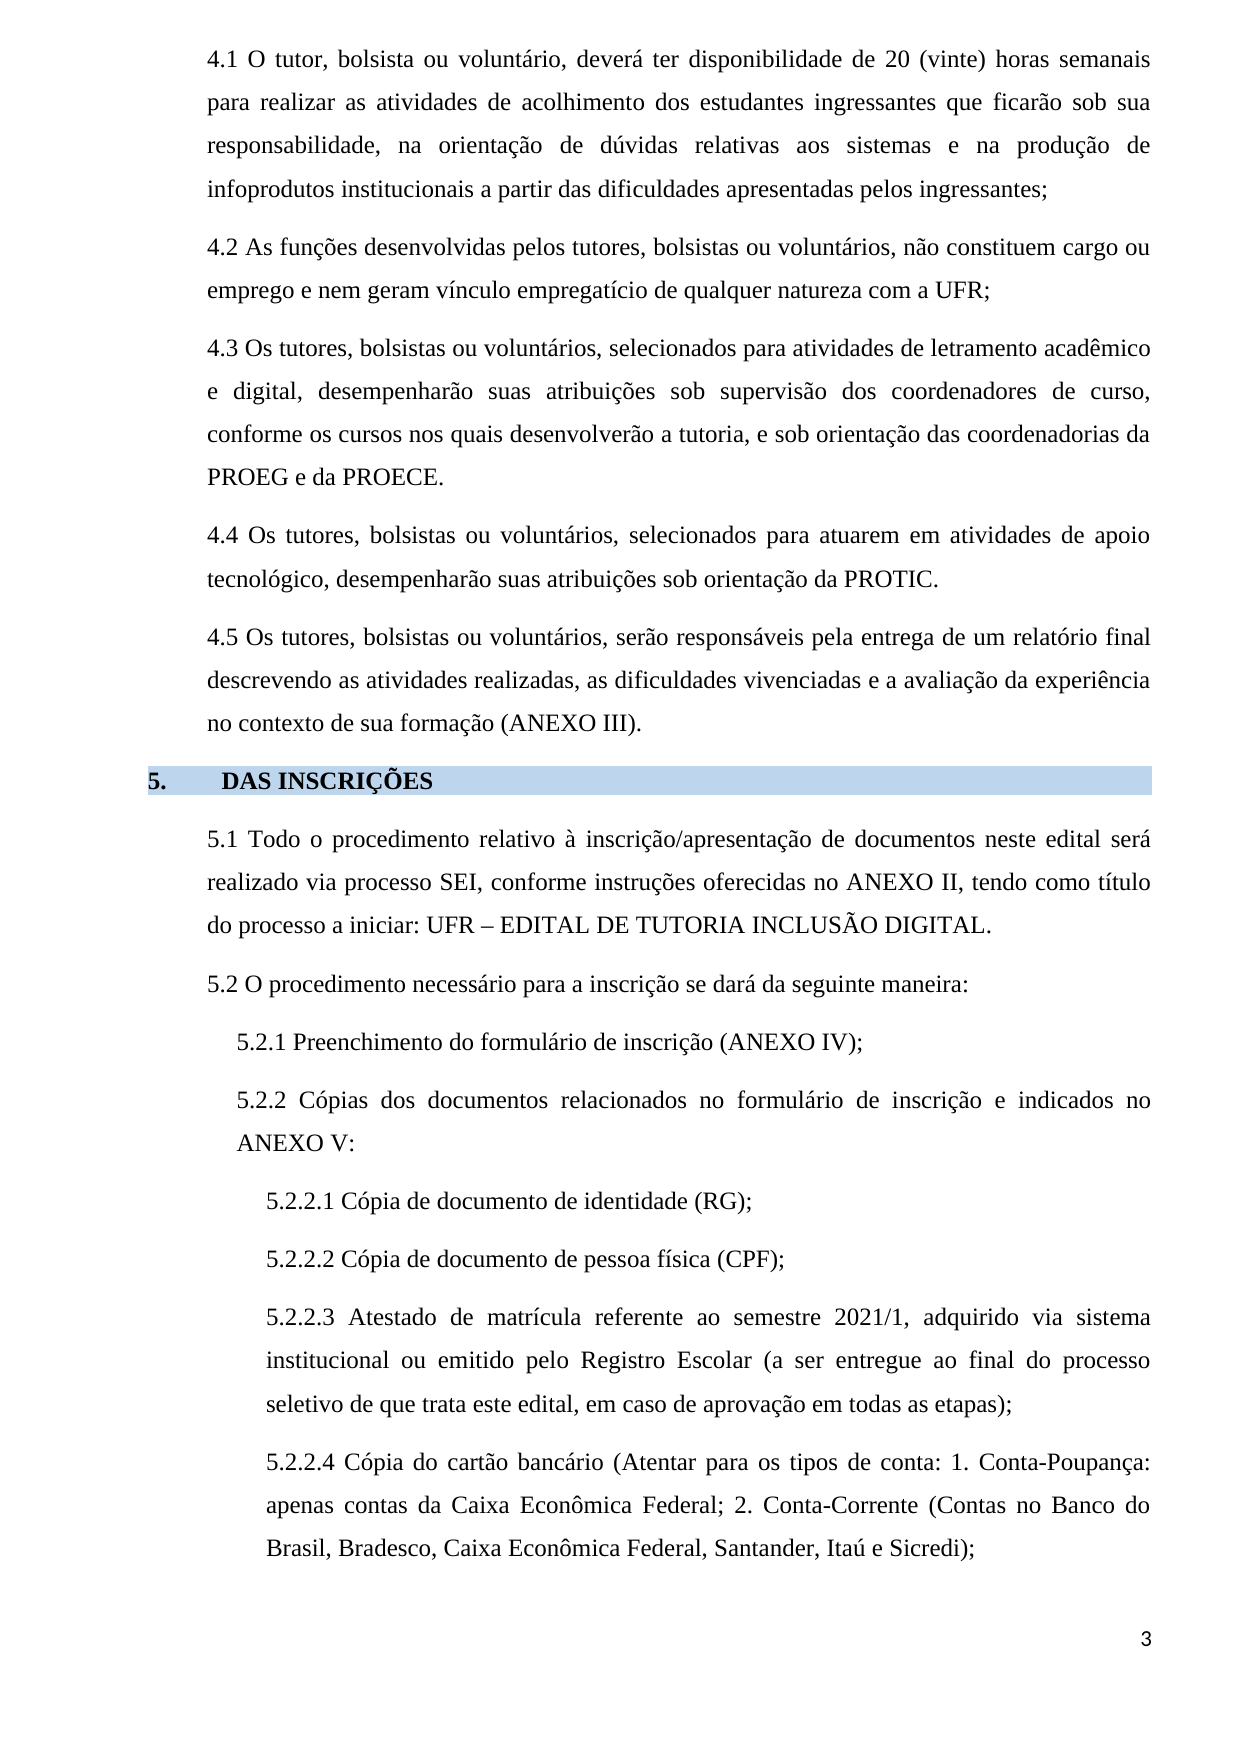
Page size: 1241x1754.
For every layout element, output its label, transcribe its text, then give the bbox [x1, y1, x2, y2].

list DAS INSCRIÇÕES [148, 766, 1152, 795]
text 5.2.1 Preenchimento do formulário de inscrição (ANEXO IV); [236, 1027, 1152, 1056]
text 4.1 O tutor, bolsista ou voluntário, deverá ter disponibilidade de 20 (vinte) horas semanais para realizar as atividades de acolhimento dos estudantes ingressantes que ficarão sob sua responsabilidade, na orientação de dúvidas relativas aos sistemas e na produção de infoprodutos institucionais a partir das dificuldades apresentadas pelos ingressantes; [207, 44, 1152, 202]
text 5.2.2.2 Cópia de documento de pessoa física (CPF); [266, 1244, 1152, 1273]
text 4.2 As funções desenvolvidas pelos tutores, bolsistas ou voluntários, não constituem cargo ou emprego e nem geram vínculo empregatício de qualquer natureza com a UFR; [207, 232, 1152, 304]
text 4.3 Os tutores, bolsistas ou voluntários, selecionados para atividades de letramento acadêmico e digital, desempenharão suas atribuições sob supervisão dos coordenadores de curso, conforme os cursos nos quais desenvolverão a tutoria, e sob orientação das coordenadorias da PROEG e da PROECE. [207, 333, 1152, 491]
text 5.2.2.3 Atestado de matrícula referente ao semestre 2021/1, adquirido via sistema institucional ou emitido pelo Registro Escolar (a ser entregue ao final do processo seletivo de que trata este edital, em caso de aprovação em todas as etapas); [266, 1302, 1152, 1417]
text 5.2 O procedimento necessário para a inscrição se dará da seguinte maneira: [207, 969, 1152, 997]
text 5.2.2.1 Cópia de documento de identidade (RG); [266, 1186, 1152, 1215]
text 5.1 Todo o procedimento relativo à inscrição/apresentação de documentos neste edital será realizado via processo SEI, conforme instruções oferecidas no ANEXO II, tendo como título do processo a iniciar: UFR – EDITAL DE TUTORIA INCLUSÃO DIGITAL. [207, 824, 1152, 939]
text 5.2.2 Cópias dos documentos relacionados no formulário de inscrição e indicados no ANEXO V: [236, 1085, 1152, 1157]
text 4.5 Os tutores, bolsistas ou voluntários, serão responsáveis pela entrega de um relatório final descrevendo as atividades realizadas, as dificuldades vivenciadas e a avaliação da experiência no contexto de sua formação (ANEXO III). [207, 622, 1152, 737]
text 5.2.2.4 Cópia do cartão bancário (Atentar para os tipos de conta: 1. Conta-Poupança: apenas contas da Caixa Econômica Federal; 2. Conta-Corrente (Contas no Banco do Brasil, Bradesco, Caixa Econômica Federal, Santander, Itaú e Sicredi); [266, 1447, 1152, 1562]
text 4.4 Os tutores, bolsistas ou voluntários, selecionados para atuarem em atividades de apoio tecnológico, desempenharão suas atribuições sob orientação da PROTIC. [207, 521, 1152, 592]
